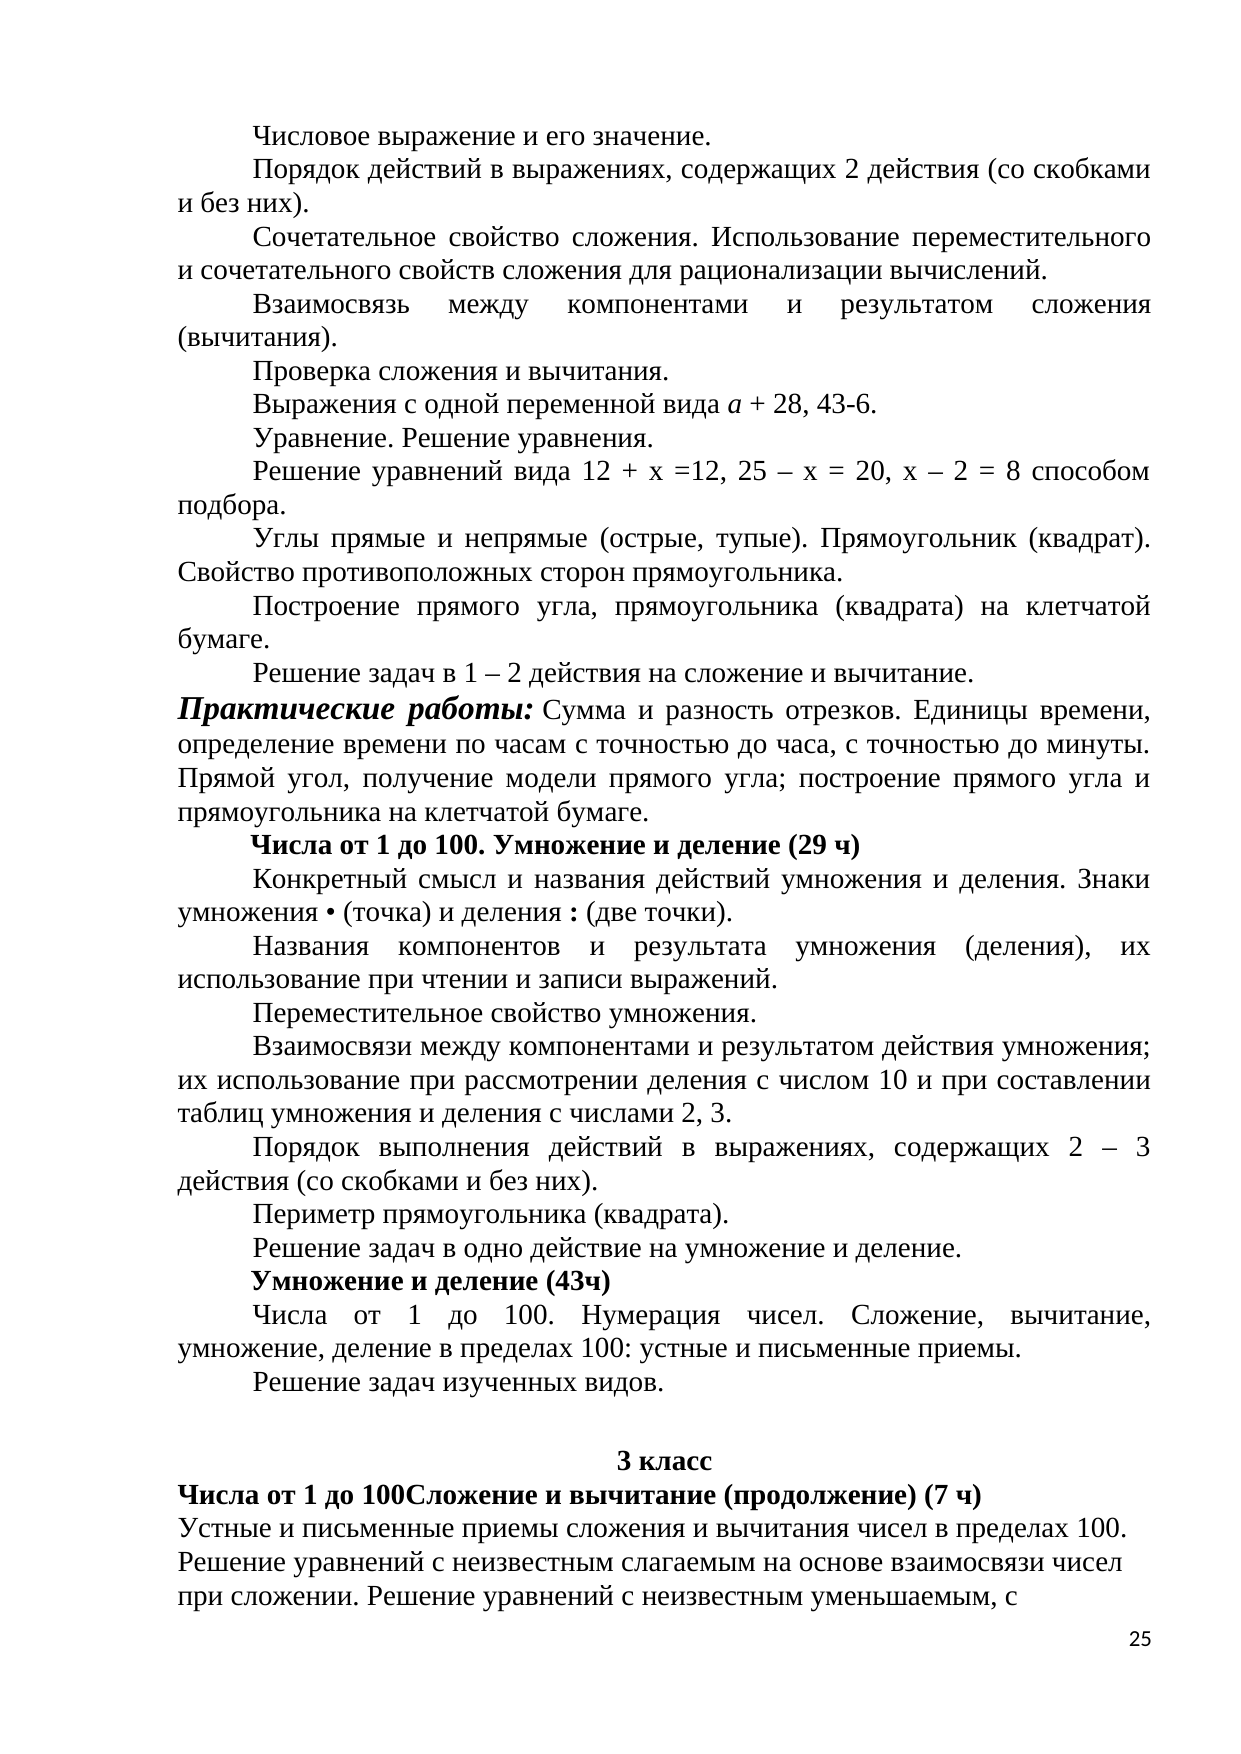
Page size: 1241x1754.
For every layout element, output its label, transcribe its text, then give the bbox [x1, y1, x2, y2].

text Решение задач в одно действие на умножение и деление. [177, 1230, 1152, 1263]
text Взаимосвязь между компонентами и результатом сложения (вычитания). [177, 286, 1152, 353]
text Периметр прямоугольника (квадрата). [177, 1196, 1152, 1230]
text Порядок выполнения действий в выражениях, содержащих 2 – 3 действия (со скобками и без них). [177, 1129, 1152, 1196]
text Числа от 1 до 100. Умножение и деление (29 ч) [177, 827, 1152, 861]
text Построение прямого угла, прямоугольника (квадрата) на клетчатой бумаге. [177, 588, 1152, 655]
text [177, 1511, 1152, 1611]
text Конкретный смысл и названия действий умножения и деления. Знаки умножения • (точка) и деления : (две точки). [177, 861, 1152, 928]
text Взаимосвязи между компонентами и результатом действия умножения; их использование при рассмотрении деления с числом 10 и при составлении таблиц умножения и деления с числами 2, 3. [177, 1028, 1152, 1129]
text Уравнение. Решение уравнения. [177, 420, 1152, 453]
text 3 класс [177, 1443, 1152, 1477]
text Проверка сложения и вычитания. [177, 353, 1152, 386]
text Выражения с одной переменной вида а + 28, 43-6. [177, 386, 1152, 420]
text Практические работы: Сумма и разность отрезков. Единицы времени, определение времени по часам с точностью до часа, с точностью до минуты. Прямой угол, получение модели прямого угла; построение прямого угла и прямоугольника на клетчатой бумаге. [177, 688, 1152, 827]
text Сочетательное свойство сложения. Использование переместительного и сочетательного свойств сложения для рационализации вычислений. [177, 219, 1152, 286]
text Названия компонентов и результата умножения (деления), их использование при чтении и записи выражений. [177, 928, 1152, 995]
text Порядок действий в выражениях, содержащих 2 действия (со скобками и без них). [177, 152, 1152, 219]
text Переместительное свойство умножения. [177, 995, 1152, 1028]
text Решение задач в 1 – 2 действия на сложение и вычитание. [177, 655, 1152, 688]
text Числа от 1 до 100Сложение и вычитание (продолжение) (7 ч) [177, 1477, 1152, 1511]
text Решение задач изученных видов. [177, 1364, 1152, 1397]
text Умножение и деление (43ч) [177, 1263, 1152, 1297]
text Числа от 1 до 100. Нумерация чисел. Сложение, вычитание, умножение, деление в пределах 100: устные и письменные приемы. [177, 1297, 1152, 1364]
text Решение уравнений вида 12 + х =12, 25 – х = 20, х – 2 = 8 способом подбора. [177, 453, 1152, 521]
text Углы прямые и непрямые (острые, тупые). Прямоугольник (квадрат). Свойство противоположных сторон прямоугольника. [177, 521, 1152, 588]
text Числовое выражение и его значение. [177, 118, 1152, 152]
